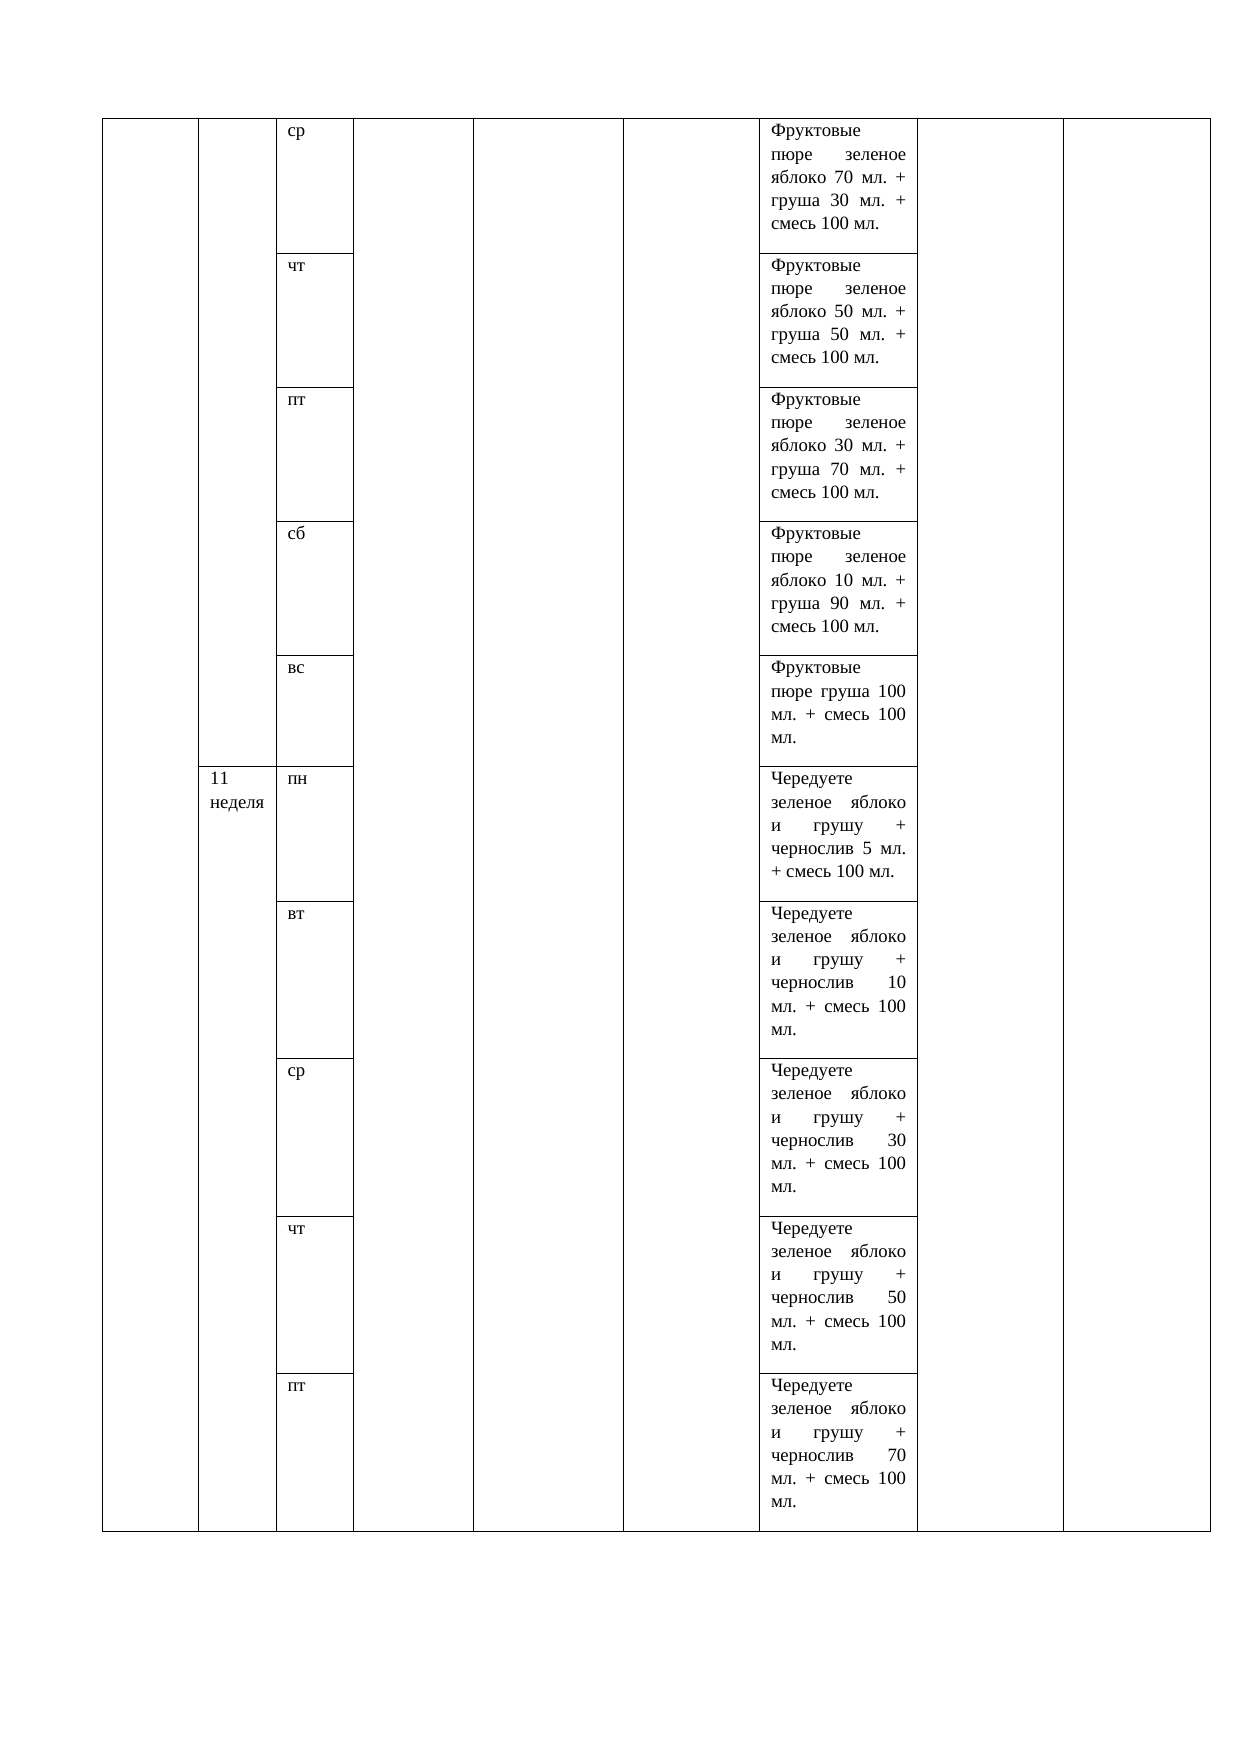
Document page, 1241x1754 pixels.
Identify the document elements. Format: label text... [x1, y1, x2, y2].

table_cell Чередуете зеленое яблоко и грушу + чернослив 10 мл. + смесь 100 мл. [760, 902, 917, 1058]
table_cell сб [277, 522, 353, 655]
table_cell вт [277, 902, 353, 1058]
table_cell Чередуете зеленое яблоко и грушу + чернослив 70 мл. + смесь 100 мл. [760, 1374, 917, 1531]
table_cell пт [277, 1374, 353, 1531]
table_cell пн [277, 767, 353, 901]
table_cell Фруктовые пюре груша 100 мл. + смесь 100 мл. [760, 656, 917, 766]
table_cell 11 неделя [199, 767, 276, 1531]
table_cell пт [277, 388, 353, 521]
table_cell чт [277, 254, 353, 387]
table_cell чт [277, 1217, 353, 1373]
table_cell Фруктовые пюре зеленое яблоко 30 мл. + груша 70 мл. + смесь 100 мл. [760, 388, 917, 521]
table_cell Фруктовые пюре зеленое яблоко 70 мл. + груша 30 мл. + смесь 100 мл. [760, 119, 917, 252]
table_cell Фруктовые пюре зеленое яблоко 10 мл. + груша 90 мл. + смесь 100 мл. [760, 522, 917, 655]
table_cell ср [277, 119, 353, 252]
table_cell вс [277, 656, 353, 766]
table_cell Чередуете зеленое яблоко и грушу + чернослив 5 мл. + смесь 100 мл. [760, 767, 917, 901]
table_cell Фруктовые пюре зеленое яблоко 50 мл. + груша 50 мл. + смесь 100 мл. [760, 254, 917, 387]
table_cell ср [277, 1059, 353, 1216]
table_cell Чередуете зеленое яблоко и грушу + чернослив 50 мл. + смесь 100 мл. [760, 1217, 917, 1373]
table_cell Чередуете зеленое яблоко и грушу + чернослив 30 мл. + смесь 100 мл. [760, 1059, 917, 1216]
